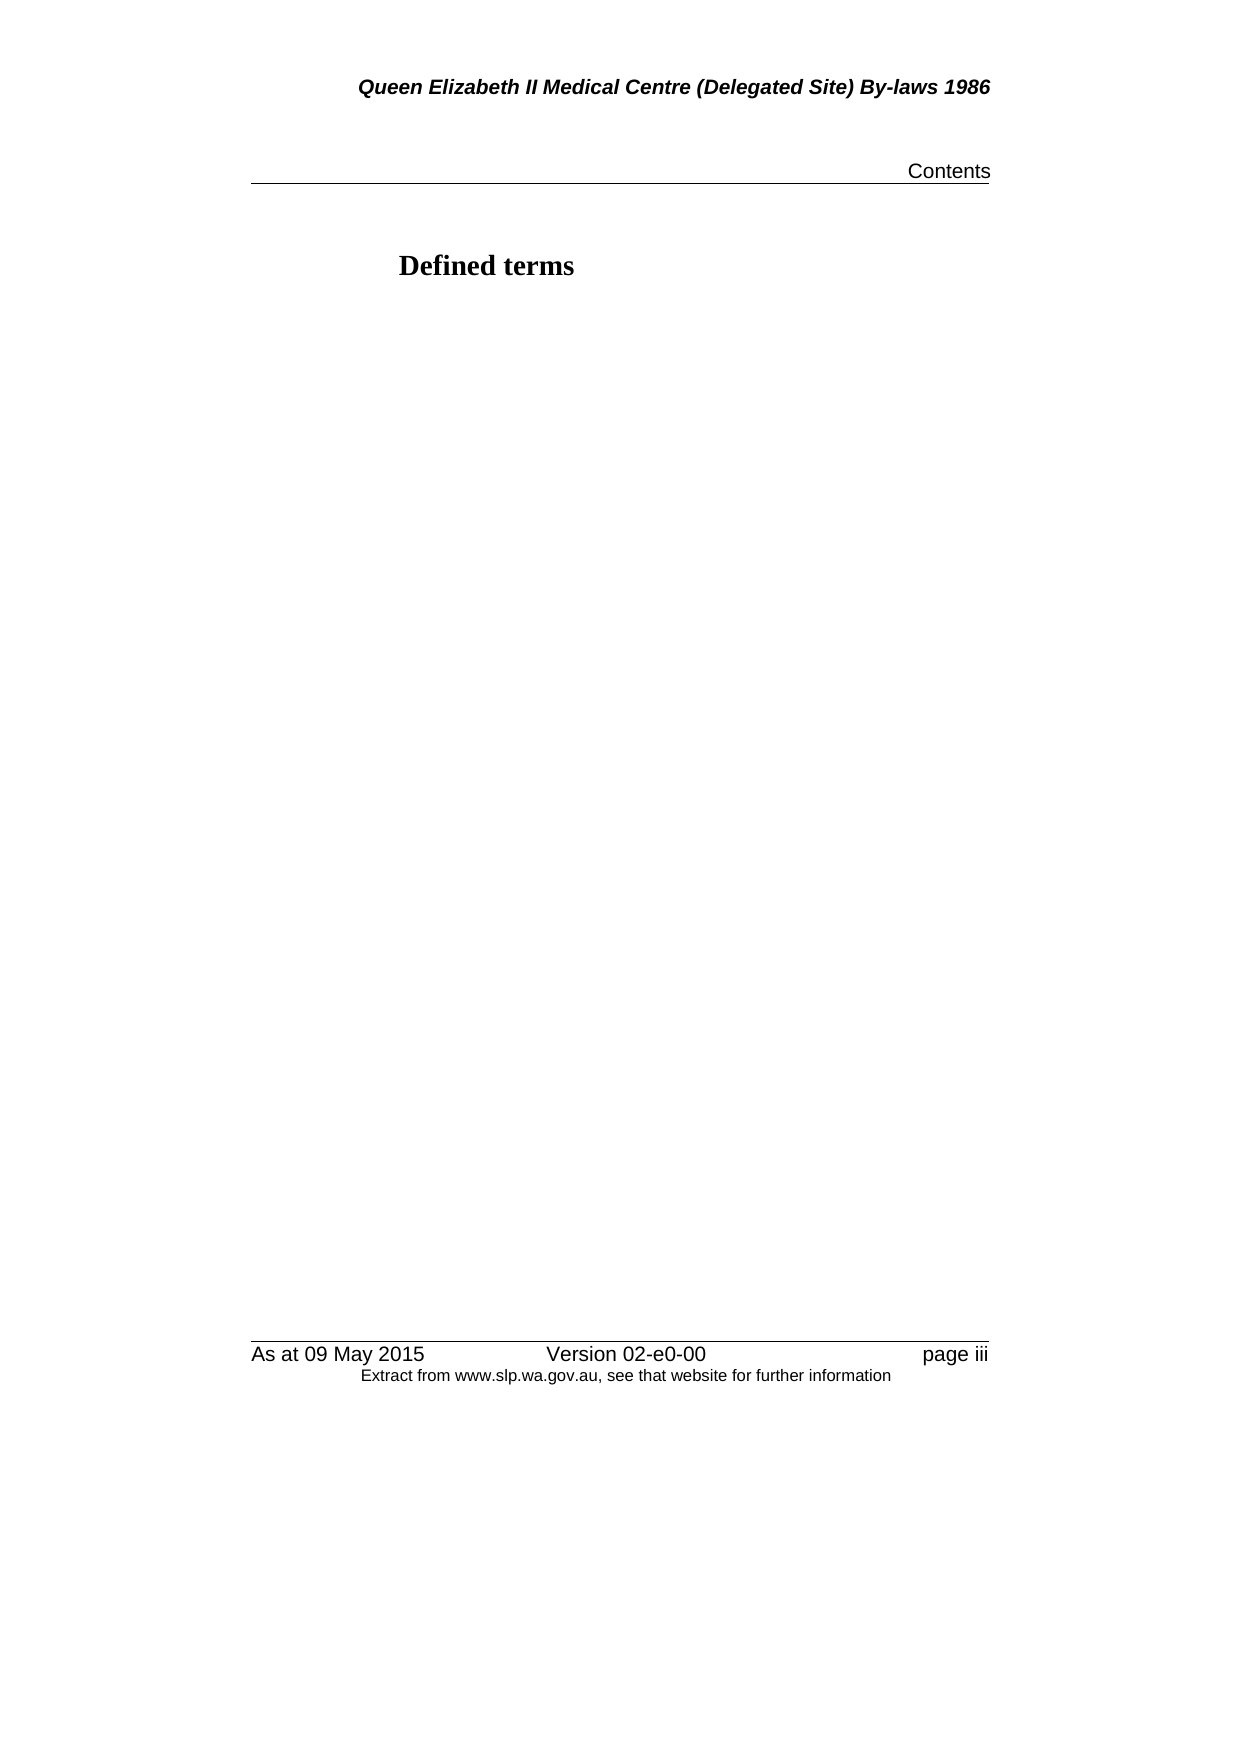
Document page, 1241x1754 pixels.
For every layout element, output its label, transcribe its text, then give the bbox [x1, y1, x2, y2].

text Defined terms [399, 248, 871, 282]
